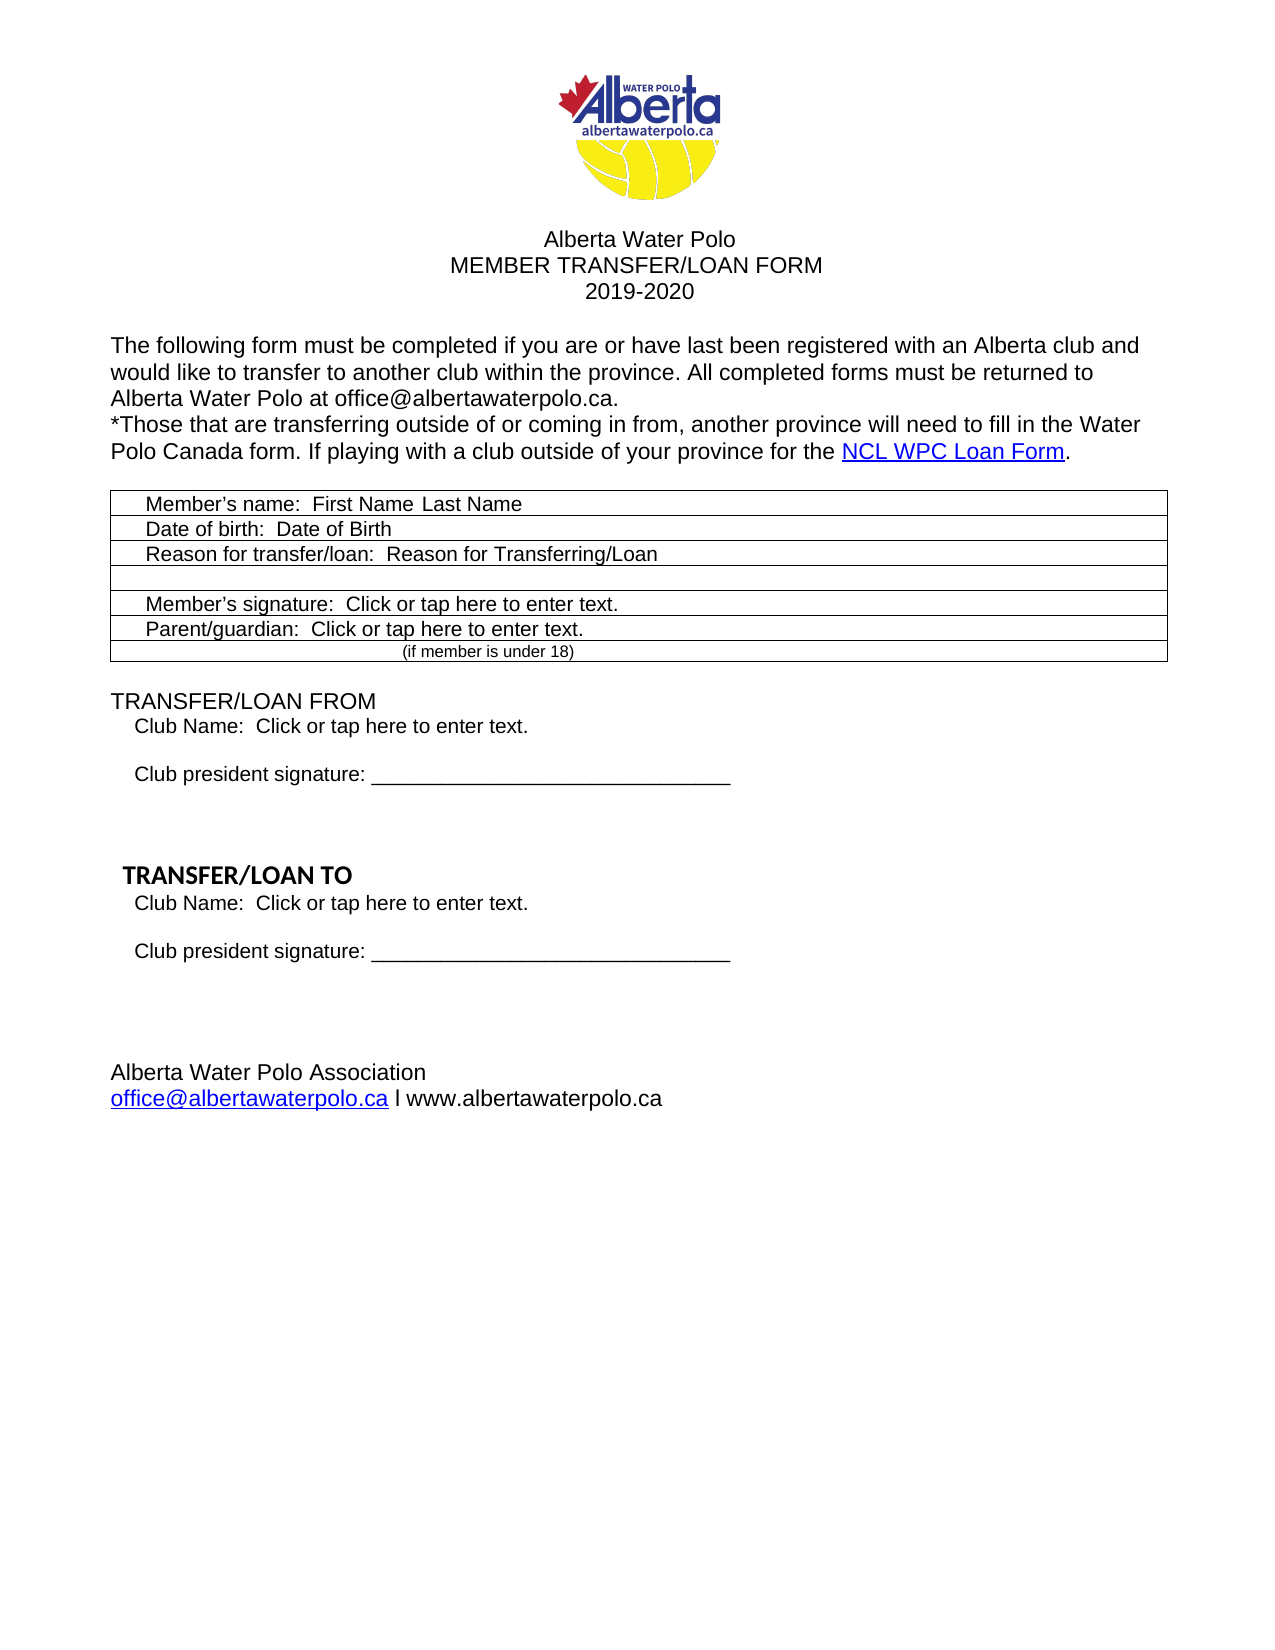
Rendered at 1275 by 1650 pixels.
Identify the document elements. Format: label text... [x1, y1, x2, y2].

table_header Member’s name: [111, 491, 1167, 515]
text TRANSFER/LOAN FROM [110, 688, 1169, 714]
text Club president signature: _ [134, 762, 1169, 786]
subtitle TRANSFER/LOAN TO [122, 858, 1169, 891]
table_cell Parent/guardian: [111, 616, 1167, 640]
text Club president signature: [134, 939, 1169, 963]
table_cell Member’s signature: [111, 591, 1167, 615]
picture [558, 75, 721, 200]
text Club Name: [134, 714, 1169, 738]
text MEMBER TRANSFER/LOAN FORM 2019-2020 [110, 252, 1169, 304]
text office@albertawaterpolo.ca l www.albertawaterpolo.ca [110, 1085, 1169, 1112]
table_cell [111, 566, 1167, 590]
text Alberta Water Polo Association [110, 1059, 1169, 1085]
table_cell Date of birth: [111, 516, 1167, 540]
text Club Name: [134, 891, 1169, 915]
text Alberta Water Polo [110, 226, 1169, 252]
text *Those that are transferring outside of or coming in from, another province will need to fill in the Water Polo Canada form. If playing with a club outside of your province for the NCL WPC Loan Form. [110, 411, 1169, 490]
text The following form must be completed if you are or have last been registered with an Alberta club and would like to transfer to another club within the province. All completed forms must be returned to Alberta Water Polo at office@albertawaterpolo.ca. [110, 332, 1169, 411]
table_cell Reason for transfer/loan: [111, 541, 1167, 565]
table_cell (if member is under 18) [111, 641, 1167, 661]
